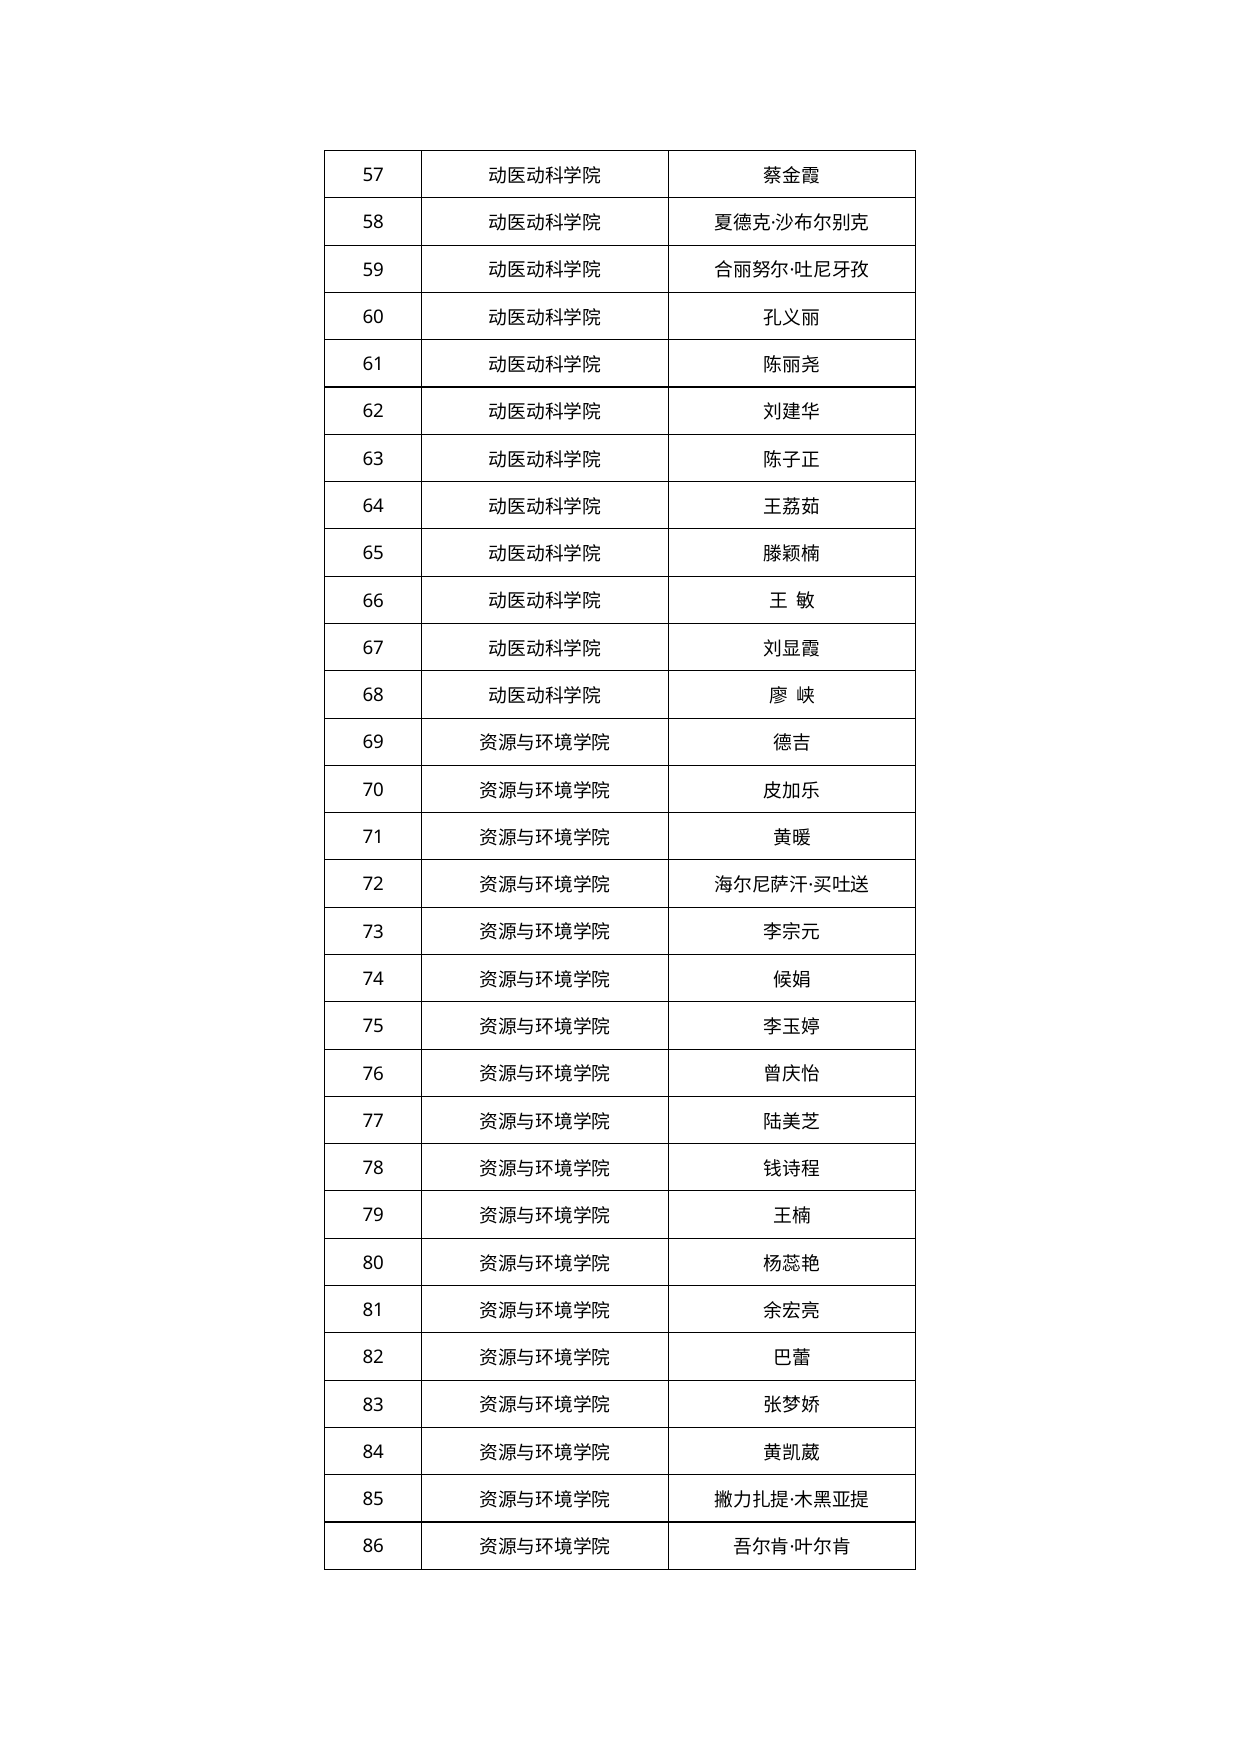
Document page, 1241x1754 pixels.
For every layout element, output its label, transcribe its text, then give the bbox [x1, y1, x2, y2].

table_cell 资源与环境学院 [422, 1002, 668, 1048]
table_cell 82 [325, 1333, 421, 1379]
table_cell 王 敏 [669, 577, 915, 623]
table_cell 资源与环境学院 [422, 766, 668, 812]
table_cell 78 [325, 1144, 421, 1190]
table_cell 资源与环境学院 [422, 1523, 668, 1569]
table_cell 86 [325, 1523, 421, 1569]
table_cell 王荔茹 [669, 482, 915, 528]
table_cell 85 [325, 1475, 421, 1521]
table_cell 63 [325, 435, 421, 481]
table_cell 合丽努尔·吐尼牙孜 [669, 246, 915, 292]
table_cell 资源与环境学院 [422, 1333, 668, 1379]
table_cell 57 [325, 151, 421, 197]
table_cell 64 [325, 482, 421, 528]
table_cell 候娟 [669, 955, 915, 1001]
table_cell 钱诗程 [669, 1144, 915, 1190]
table_cell 曾庆怡 [669, 1050, 915, 1096]
table_cell 孔义丽 [669, 293, 915, 339]
table_cell 巴蕾 [669, 1333, 915, 1379]
table_cell 67 [325, 624, 421, 670]
table_cell 动医动科学院 [422, 529, 668, 576]
table_cell 吾尔肯·叶尔肯 [669, 1523, 915, 1569]
table_cell 资源与环境学院 [422, 1050, 668, 1096]
table_cell 81 [325, 1286, 421, 1332]
table_cell 资源与环境学院 [422, 1097, 668, 1143]
table_cell 61 [325, 340, 421, 386]
table_cell 资源与环境学院 [422, 1428, 668, 1474]
table_cell 77 [325, 1097, 421, 1143]
table_cell 84 [325, 1428, 421, 1474]
table_cell 83 [325, 1381, 421, 1427]
table_cell 张梦娇 [669, 1381, 915, 1427]
table_cell 动医动科学院 [422, 293, 668, 339]
table_cell 刘建华 [669, 388, 915, 434]
table_cell 德吉 [669, 719, 915, 765]
table_cell 皮加乐 [669, 766, 915, 812]
table_cell 62 [325, 388, 421, 434]
table_cell 滕颖楠 [669, 529, 915, 576]
table_cell 资源与环境学院 [422, 1286, 668, 1332]
table_cell 动医动科学院 [422, 151, 668, 197]
table_cell 陈子正 [669, 435, 915, 481]
table_cell 59 [325, 246, 421, 292]
table_cell 资源与环境学院 [422, 813, 668, 859]
table_cell 蔡金霞 [669, 151, 915, 197]
table_cell 动医动科学院 [422, 482, 668, 528]
table_cell 68 [325, 671, 421, 717]
table_cell 海尔尼萨汗·买吐送 [669, 860, 915, 907]
table_cell 李玉婷 [669, 1002, 915, 1048]
table_cell 76 [325, 1050, 421, 1096]
table_cell 73 [325, 908, 421, 954]
table_cell 余宏亮 [669, 1286, 915, 1332]
table_cell 王楠 [669, 1191, 915, 1238]
table_cell 资源与环境学院 [422, 1381, 668, 1427]
table_cell 资源与环境学院 [422, 860, 668, 907]
table_cell 动医动科学院 [422, 198, 668, 244]
table_cell 动医动科学院 [422, 671, 668, 717]
table_cell 66 [325, 577, 421, 623]
table_cell 70 [325, 766, 421, 812]
table_cell 65 [325, 529, 421, 576]
table_cell 资源与环境学院 [422, 955, 668, 1001]
table_cell 资源与环境学院 [422, 1475, 668, 1521]
table_cell 动医动科学院 [422, 246, 668, 292]
table_cell 74 [325, 955, 421, 1001]
table_cell 黄凯葳 [669, 1428, 915, 1474]
table_cell 资源与环境学院 [422, 1239, 668, 1285]
table_cell 动医动科学院 [422, 624, 668, 670]
table_cell 陈丽尧 [669, 340, 915, 386]
table_cell 动医动科学院 [422, 435, 668, 481]
table_cell 陆美芝 [669, 1097, 915, 1143]
table_cell 资源与环境学院 [422, 1144, 668, 1190]
table_cell 69 [325, 719, 421, 765]
table_cell 刘显霞 [669, 624, 915, 670]
table_cell 动医动科学院 [422, 388, 668, 434]
table_cell 资源与环境学院 [422, 719, 668, 765]
table_cell 72 [325, 860, 421, 907]
table_cell 79 [325, 1191, 421, 1238]
table_cell 资源与环境学院 [422, 908, 668, 954]
table_cell 动医动科学院 [422, 340, 668, 386]
table_cell 杨蕊艳 [669, 1239, 915, 1285]
table_cell 资源与环境学院 [422, 1191, 668, 1238]
table_cell 撇力扎提·木黑亚提 [669, 1475, 915, 1521]
table_cell 60 [325, 293, 421, 339]
table_cell 夏德克·沙布尔别克 [669, 198, 915, 244]
table_cell 80 [325, 1239, 421, 1285]
table_cell 58 [325, 198, 421, 244]
table_cell 李宗元 [669, 908, 915, 954]
table_cell 动医动科学院 [422, 577, 668, 623]
table_cell 廖 峡 [669, 671, 915, 717]
table_cell 71 [325, 813, 421, 859]
table_cell 75 [325, 1002, 421, 1048]
table_cell 黄暖 [669, 813, 915, 859]
